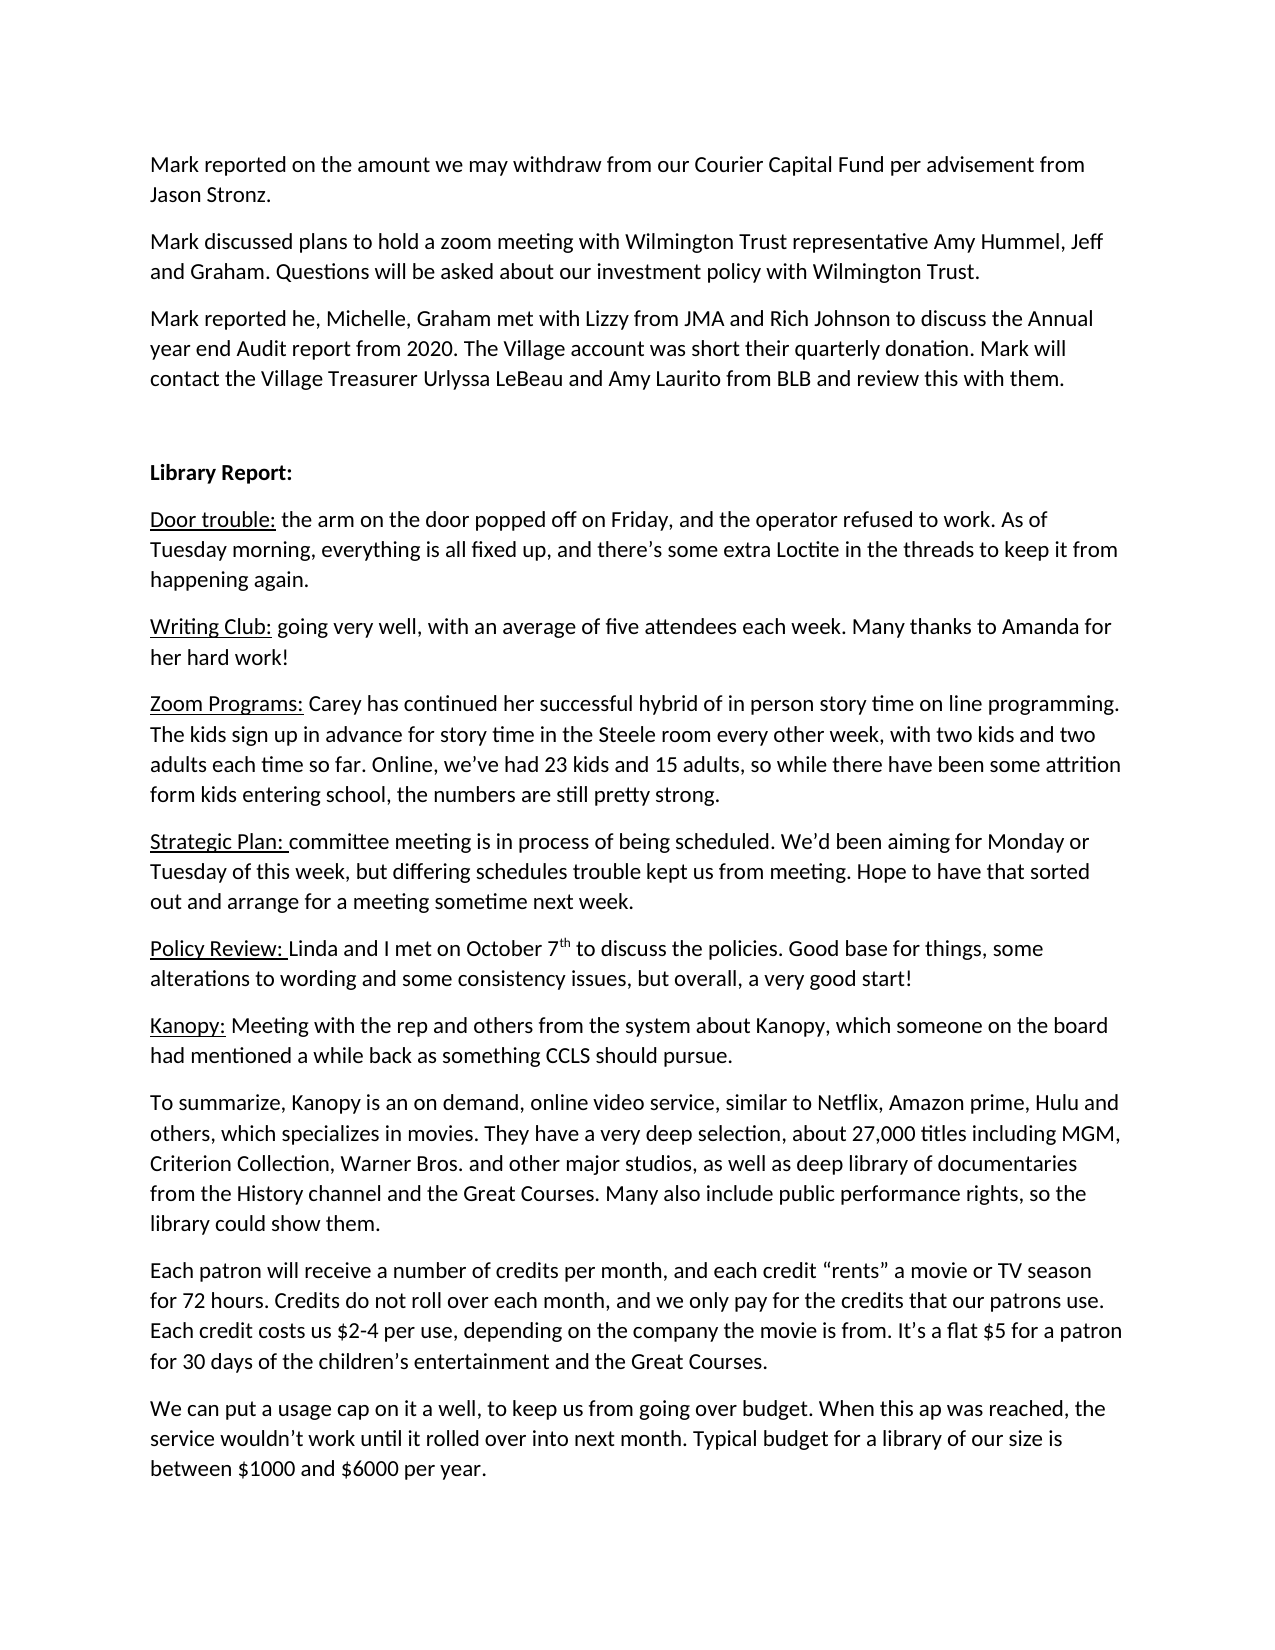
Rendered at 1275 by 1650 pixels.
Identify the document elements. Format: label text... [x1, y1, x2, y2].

text Mark reported on the amount we may withdraw from our Courier Capital Fund per advisement from Jason Stronz. [150, 150, 1125, 208]
text We can put a usage cap on it a well, to keep us from going over budget. When this ap was reached, the service wouldn’t work until it rolled over into next month. Typical budget for a library of our size is between $1000 and $6000 per year. [150, 1394, 1125, 1482]
text Each patron will receive a number of credits per month, and each credit “rents” a movie or TV season for 72 hours. Credits do not roll over each month, and we only pay for the credits that our patrons use. Each credit costs us $2-4 per use, depending on the company the movie is from. It’s a flat $5 for a patron for 30 days of the children’s entertainment and the Great Courses. [150, 1256, 1125, 1375]
text Door trouble: the arm on the door popped off on Friday, and the operator refused to work. As of Tuesday morning, everything is all fixed up, and there’s some extra Loctite in the threads to keep it from happening again. [150, 505, 1125, 594]
text Writing Club: going very well, with an average of five attendees each week. Many thanks to Amanda for her hard work! [150, 612, 1125, 671]
text Library Report: [150, 458, 1125, 486]
text Mark discussed plans to hold a zoom meeting with Wilmington Trust representative Amy Hummel, Jeff and Graham. Questions will be asked about our investment policy with Wilmington Trust. [150, 227, 1125, 285]
text Kanopy: Meeting with the rep and others from the system about Kanopy, which someone on the board had mentioned a while back as something CCLS should pursue. [150, 1011, 1125, 1070]
text Strategic Plan: committee meeting is in process of being scheduled. We’d been aiming for Monday or Tuesday of this week, but differing schedules trouble kept us from meeting. Hope to have that sorted out and arrange for a meeting sometime next week. [150, 827, 1125, 916]
text To summarize, Kanopy is an on demand, online video service, similar to Netflix, Amazon prime, Hulu and others, which specializes in movies. They have a very deep selection, about 27,000 titles including MGM, Criterion Collection, Warner Bros. and other major studios, as well as deep library of documentaries from the History channel and the Great Courses. Many also include public performance rights, so the library could show them. [150, 1088, 1125, 1237]
text Mark reported he, Michelle, Graham met with Lizzy from JMA and Rich Johnson to discuss the Annual year end Audit report from 2020. The Village account was short their quarterly donation. Mark will contact the Village Treasurer Urlyssa LeBeau and Amy Laurito from BLB and review this with them. [150, 304, 1125, 393]
text Policy Review: Linda and I met on October 7th to discuss the policies. Good base for things, some alterations to wording and some consistency issues, but overall, a very good start! [150, 934, 1125, 993]
text Zoom Programs: Carey has continued her successful hybrid of in person story time on line programming. The kids sign up in advance for story time in the Steele room every other week, with two kids and two adults each time so far. Online, we’ve had 23 kids and 15 adults, so while there have been some attrition form kids entering school, the numbers are still pretty strong. [150, 689, 1125, 808]
